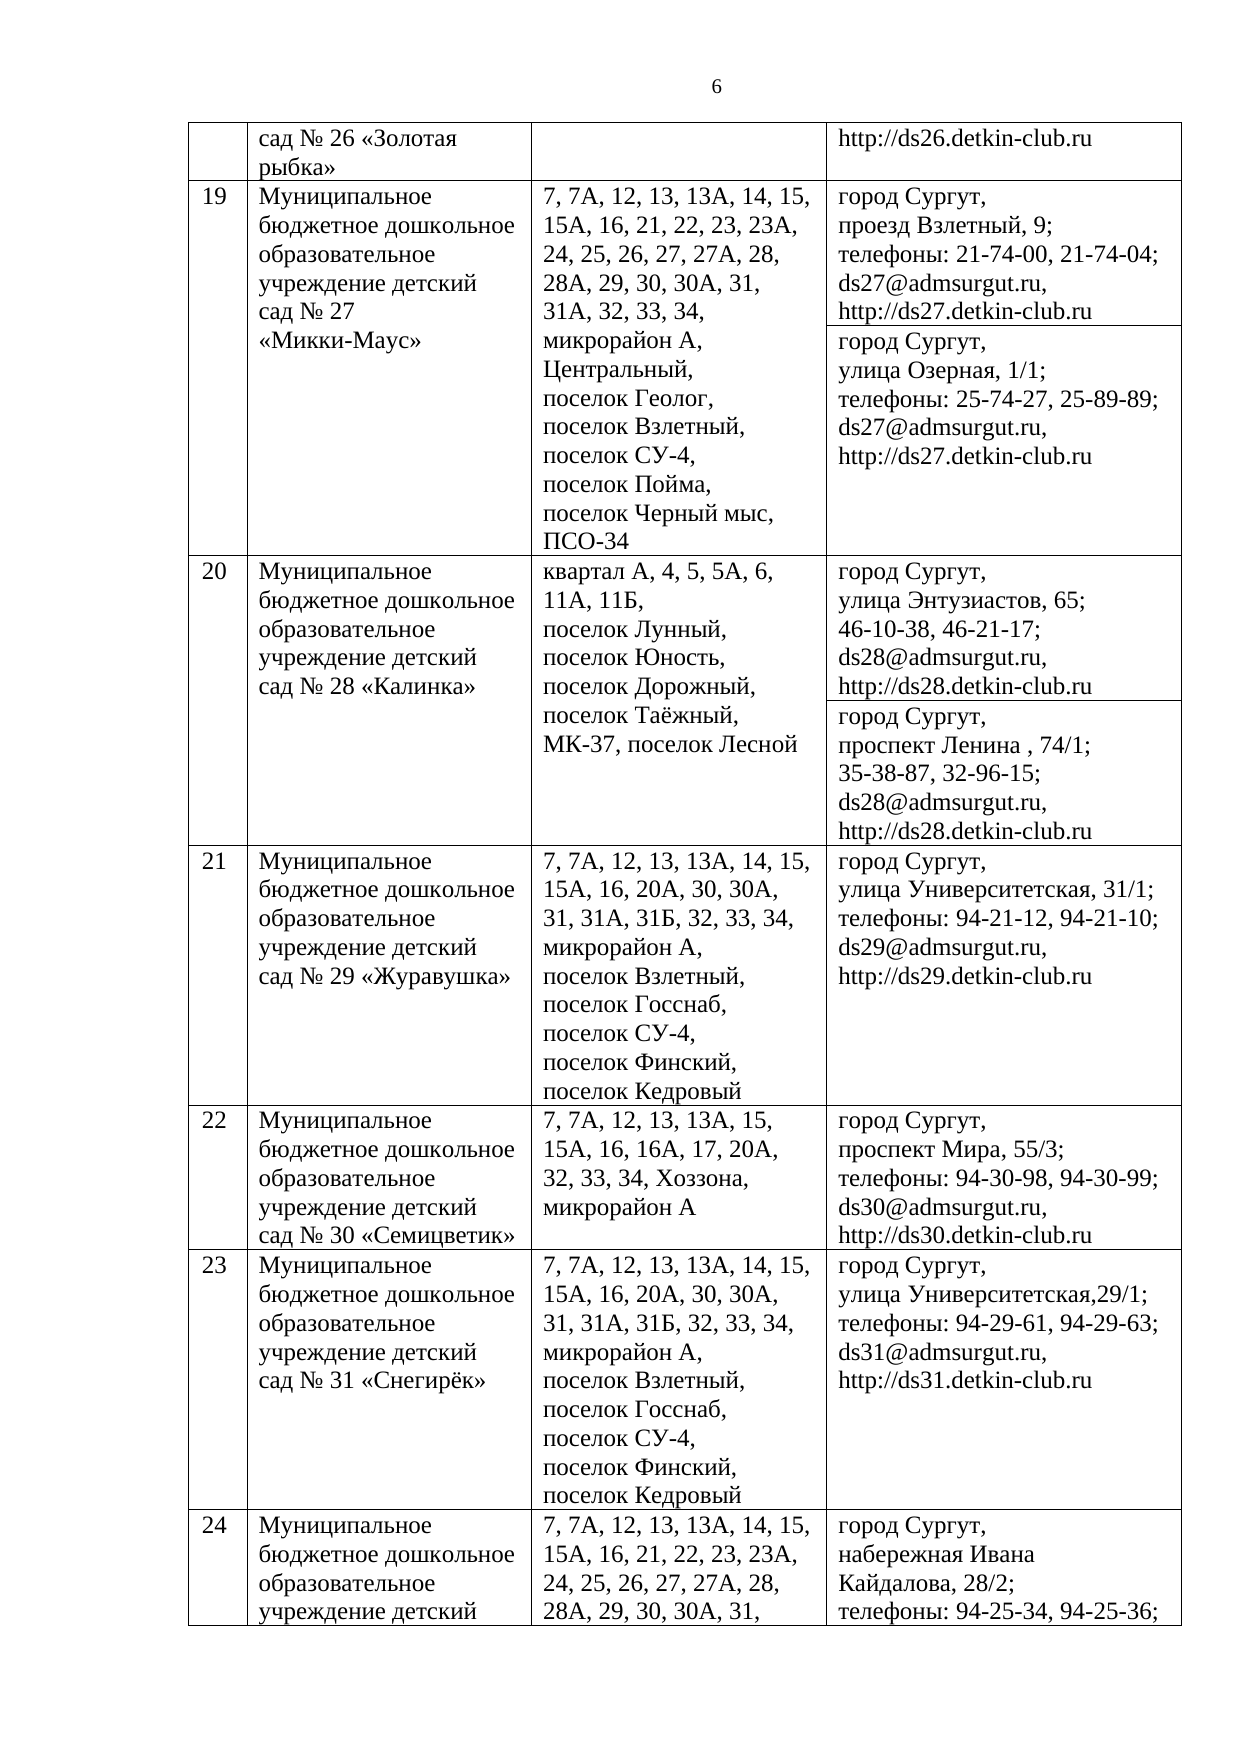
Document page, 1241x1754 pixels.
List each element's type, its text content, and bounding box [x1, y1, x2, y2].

table_cell 22 [189, 1106, 247, 1249]
table_cell город Сургут, улица Университетская, 31/1; телефоны: 94-21-12, 94-21-10; ds29@admsurgut.ru, http://ds29.detkin-club.ru [827, 846, 1181, 1104]
table_cell 7, 7А, 12, 13, 13А, 15, 15А, 16, 16А, 17, 20А, 32, 33, 34, Хоззона, микрорайон А [532, 1106, 826, 1249]
table_cell 20 [189, 556, 247, 845]
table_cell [248, 123, 531, 180]
table_cell город Сургут, улица Озерная, 1/1; телефоны: 25-74-27, 25-89-89; ds27@admsurgut.ru, http://ds27.detkin-club.ru [827, 326, 1181, 555]
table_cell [827, 1510, 1181, 1625]
table_cell Муниципальное бюджетное дошкольное образовательное учреждение детский сад № 27 «Микки-Маус» [248, 181, 531, 555]
table_cell город Сургут, проспект Мира, 55/3; телефоны: 94-30-98, 94-30-99; ds30@admsurgut.ru, http://ds30.detkin-club.ru [827, 1106, 1181, 1249]
table_cell 7, 7А, 12, 13, 13А, 14, 15, 15А, 16, 20А, 30, 30А, 31, 31А, 31Б, 32, 33, 34, микрорайон А, поселок Взлетный, поселок Госснаб, поселок СУ-4, поселок Финский, поселок Кедровый [532, 1250, 826, 1509]
table_cell город Сургут, проспект Ленина , 74/1; 35-38-87, 32-96-15; ds28@admsurgut.ru, http://ds28.detkin-club.ru [827, 701, 1181, 845]
table_cell 21 [189, 846, 247, 1104]
table_cell город Сургут, улица Университетская,29/1; телефоны: 94-29-61, 94-29-63; ds31@admsurgut.ru, http://ds31.detkin-club.ru [827, 1250, 1181, 1509]
table_cell 23 [189, 1250, 247, 1509]
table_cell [248, 1510, 531, 1625]
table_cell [532, 123, 826, 180]
table_cell Муниципальное бюджетное дошкольное образовательное учреждение детский сад № 29 «Журавушка» [248, 846, 531, 1104]
table_cell Муниципальное бюджетное дошкольное образовательное учреждение детский сад № 31 «Снегирёк» [248, 1250, 531, 1509]
table_cell 7, 7А, 12, 13, 13А, 14, 15, 15А, 16, 20А, 30, 30А, 31, 31А, 31Б, 32, 33, 34, микрорайон А, поселок Взлетный, поселок Госснаб, поселок СУ-4, поселок Финский, поселок Кедровый [532, 846, 826, 1104]
table_cell 18 [189, 123, 247, 180]
table_cell Муниципальное бюджетное дошкольное образовательное учреждение детский сад № 30 «Семицветик» [248, 1106, 531, 1249]
table_cell квартал А, 4, 5, 5А, 6, 11А, 11Б, поселок Лунный, поселок Юность, поселок Дорожный, поселок Таёжный, МК-37, поселок Лесной [532, 556, 826, 845]
table_cell город Сургут, проезд Взлетный, 9; телефоны: 21-74-00, 21-74-04; ds27@admsurgut.ru, http://ds27.detkin-club.ru [827, 181, 1181, 325]
table_cell Муниципальное бюджетное дошкольное образовательное учреждение детский сад № 28 «Калинка» [248, 556, 531, 845]
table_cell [827, 123, 1181, 180]
table_cell 24 [189, 1510, 247, 1625]
table_cell 7, 7А, 12, 13, 13А, 14, 15, 15А, 16, 21, 22, 23, 23А, 24, 25, 26, 27, 27А, 28, 28А, 29, 30, 30А, 31, 31А, 32, 33, 34, микрорайон А, Центральный, поселок Геолог, поселок Взлетный, поселок СУ-4, поселок Пойма, поселок Черный мыс, ПСО-34 [532, 181, 826, 555]
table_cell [532, 1510, 826, 1625]
table_cell город Сургут, улица Энтузиастов, 65; 46-10-38, 46-21-17; ds28@admsurgut.ru, http://ds28.detkin-club.ru [827, 556, 1181, 700]
table_cell 19 [189, 181, 247, 555]
